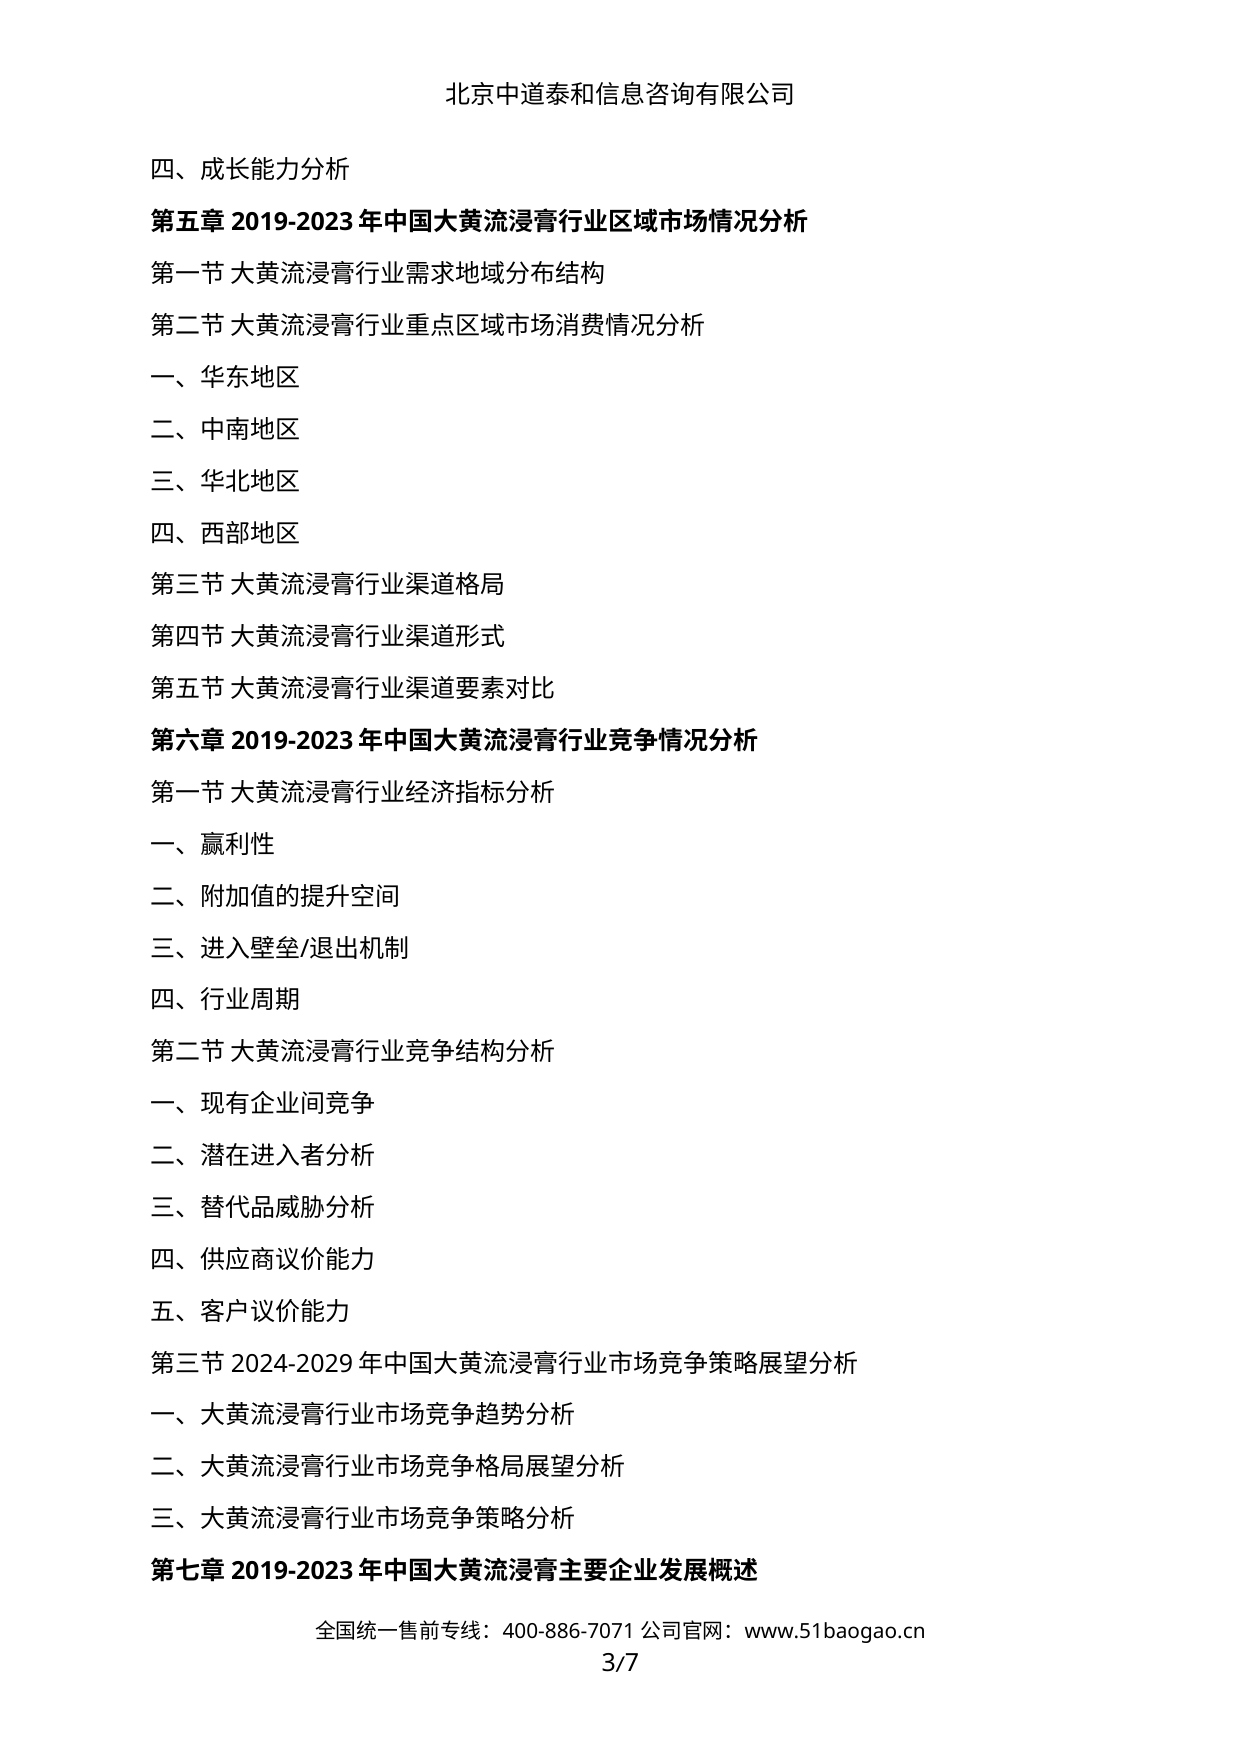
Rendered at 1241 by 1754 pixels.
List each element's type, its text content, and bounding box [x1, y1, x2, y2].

text 第四节 大黄流浸膏行业渠道形式 [150, 617, 1090, 653]
text 一、大黄流浸膏行业市场竞争趋势分析 [150, 1395, 1090, 1431]
text 第二节 大黄流浸膏行业重点区域市场消费情况分析 [150, 306, 1090, 342]
text 第二节 大黄流浸膏行业竞争结构分析 [150, 1032, 1090, 1068]
text 二、附加值的提升空间 [150, 876, 1090, 912]
text 第三节 2024-2029年中国大黄流浸膏行业市场竞争策略展望分析 [150, 1343, 1090, 1379]
text 三、大黄流浸膏行业市场竞争策略分析 [150, 1499, 1090, 1535]
text 五、客户议价能力 [150, 1291, 1090, 1327]
text 三、替代品威胁分析 [150, 1187, 1090, 1224]
text 四、西部地区 [150, 513, 1090, 549]
text 第七章 2019-2023年中国大黄流浸膏主要企业发展概述 [150, 1551, 1090, 1587]
text 一、赢利性 [150, 824, 1090, 861]
text 三、进入壁垒/退出机制 [150, 928, 1090, 964]
text 第六章 2019-2023年中国大黄流浸膏行业竞争情况分析 [150, 721, 1090, 757]
text 二、潜在进入者分析 [150, 1136, 1090, 1172]
text 第三节 大黄流浸膏行业渠道格局 [150, 565, 1090, 601]
text 四、供应商议价能力 [150, 1239, 1090, 1276]
text 第一节 大黄流浸膏行业经济指标分析 [150, 772, 1090, 809]
text 第一节 大黄流浸膏行业需求地域分布结构 [150, 254, 1090, 290]
text 二、大黄流浸膏行业市场竞争格局展望分析 [150, 1447, 1090, 1483]
text 四、成长能力分析 [150, 150, 1090, 186]
text 四、行业周期 [150, 980, 1090, 1016]
text 第五节 大黄流浸膏行业渠道要素对比 [150, 669, 1090, 705]
text 二、中南地区 [150, 409, 1090, 446]
text 第五章 2019-2023年中国大黄流浸膏行业区域市场情况分析 [150, 202, 1090, 238]
text 一、华东地区 [150, 357, 1090, 394]
text 一、现有企业间竞争 [150, 1084, 1090, 1120]
text 三、华北地区 [150, 461, 1090, 497]
